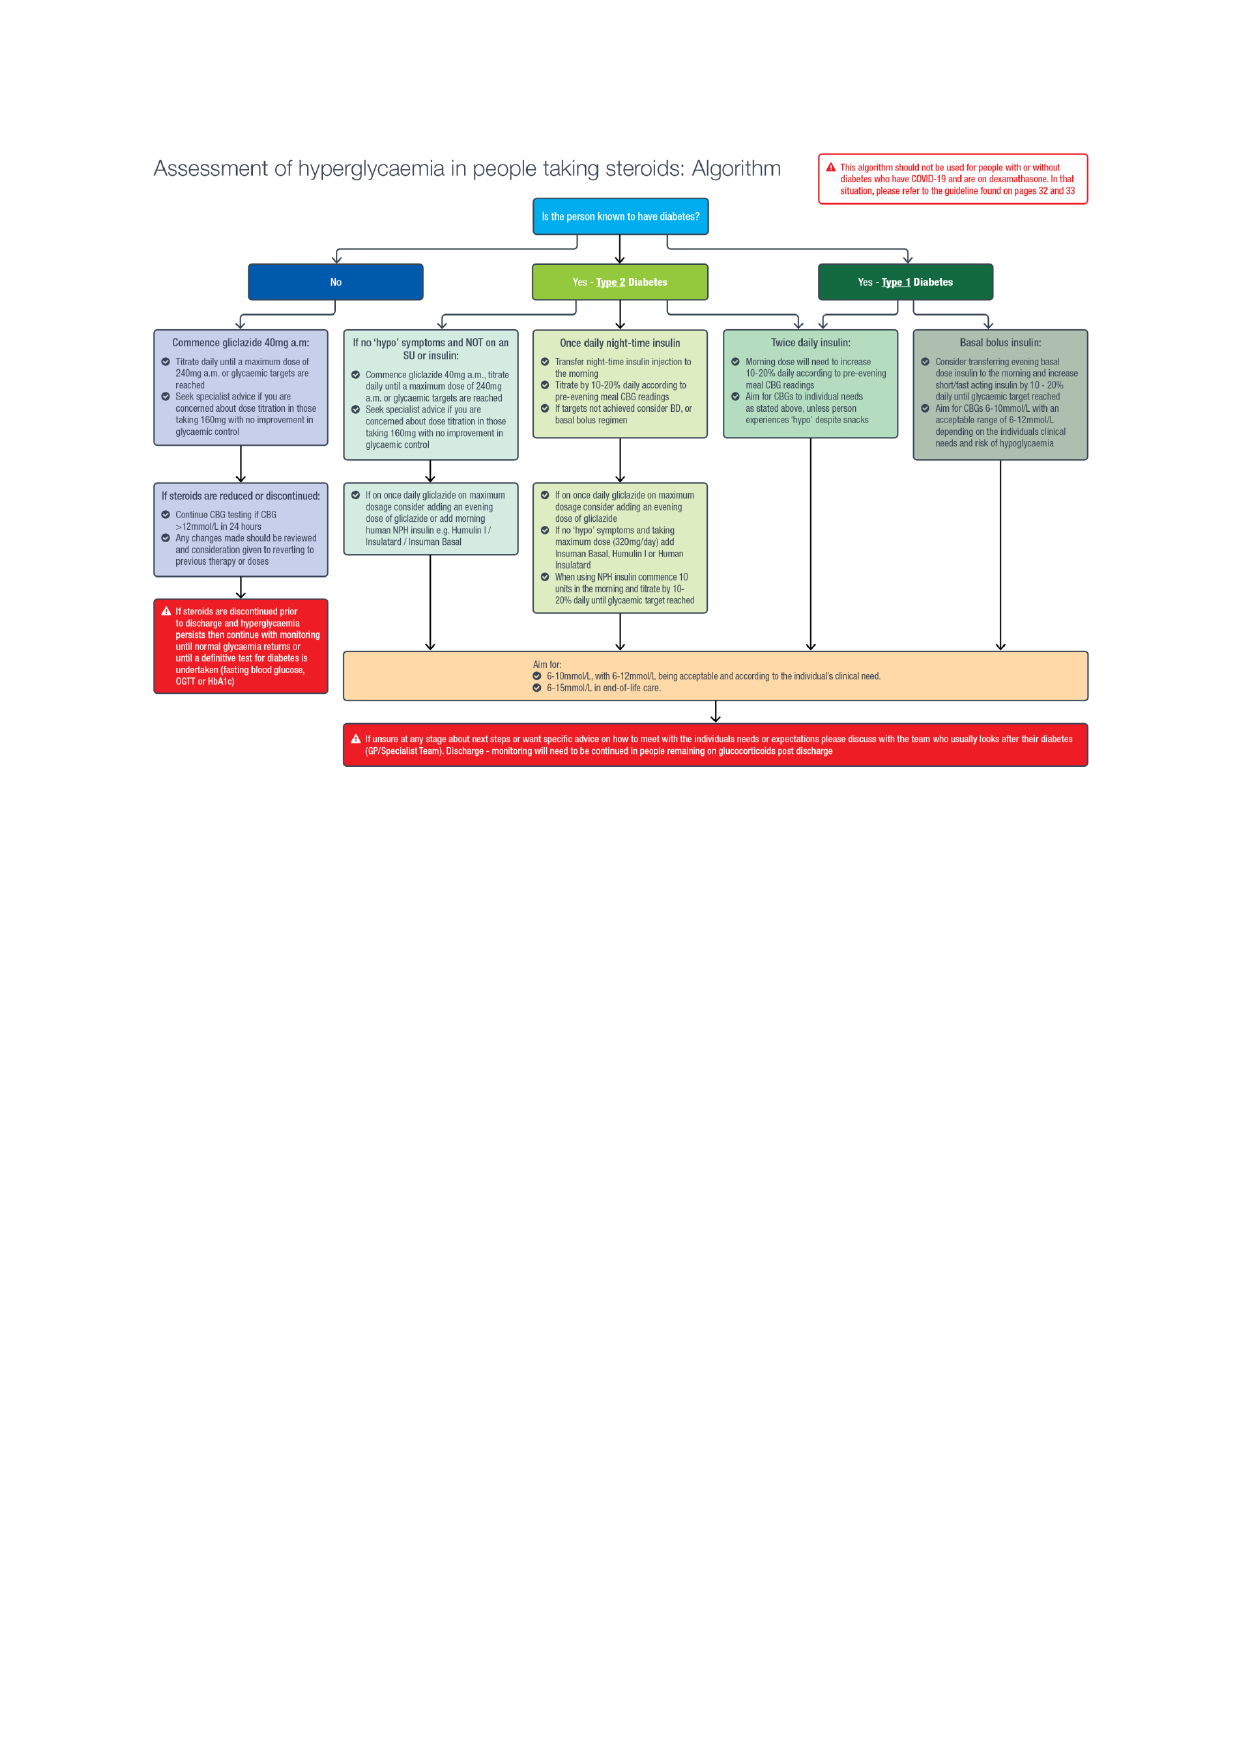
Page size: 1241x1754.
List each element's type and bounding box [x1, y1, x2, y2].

picture [150, 150, 1091, 770]
